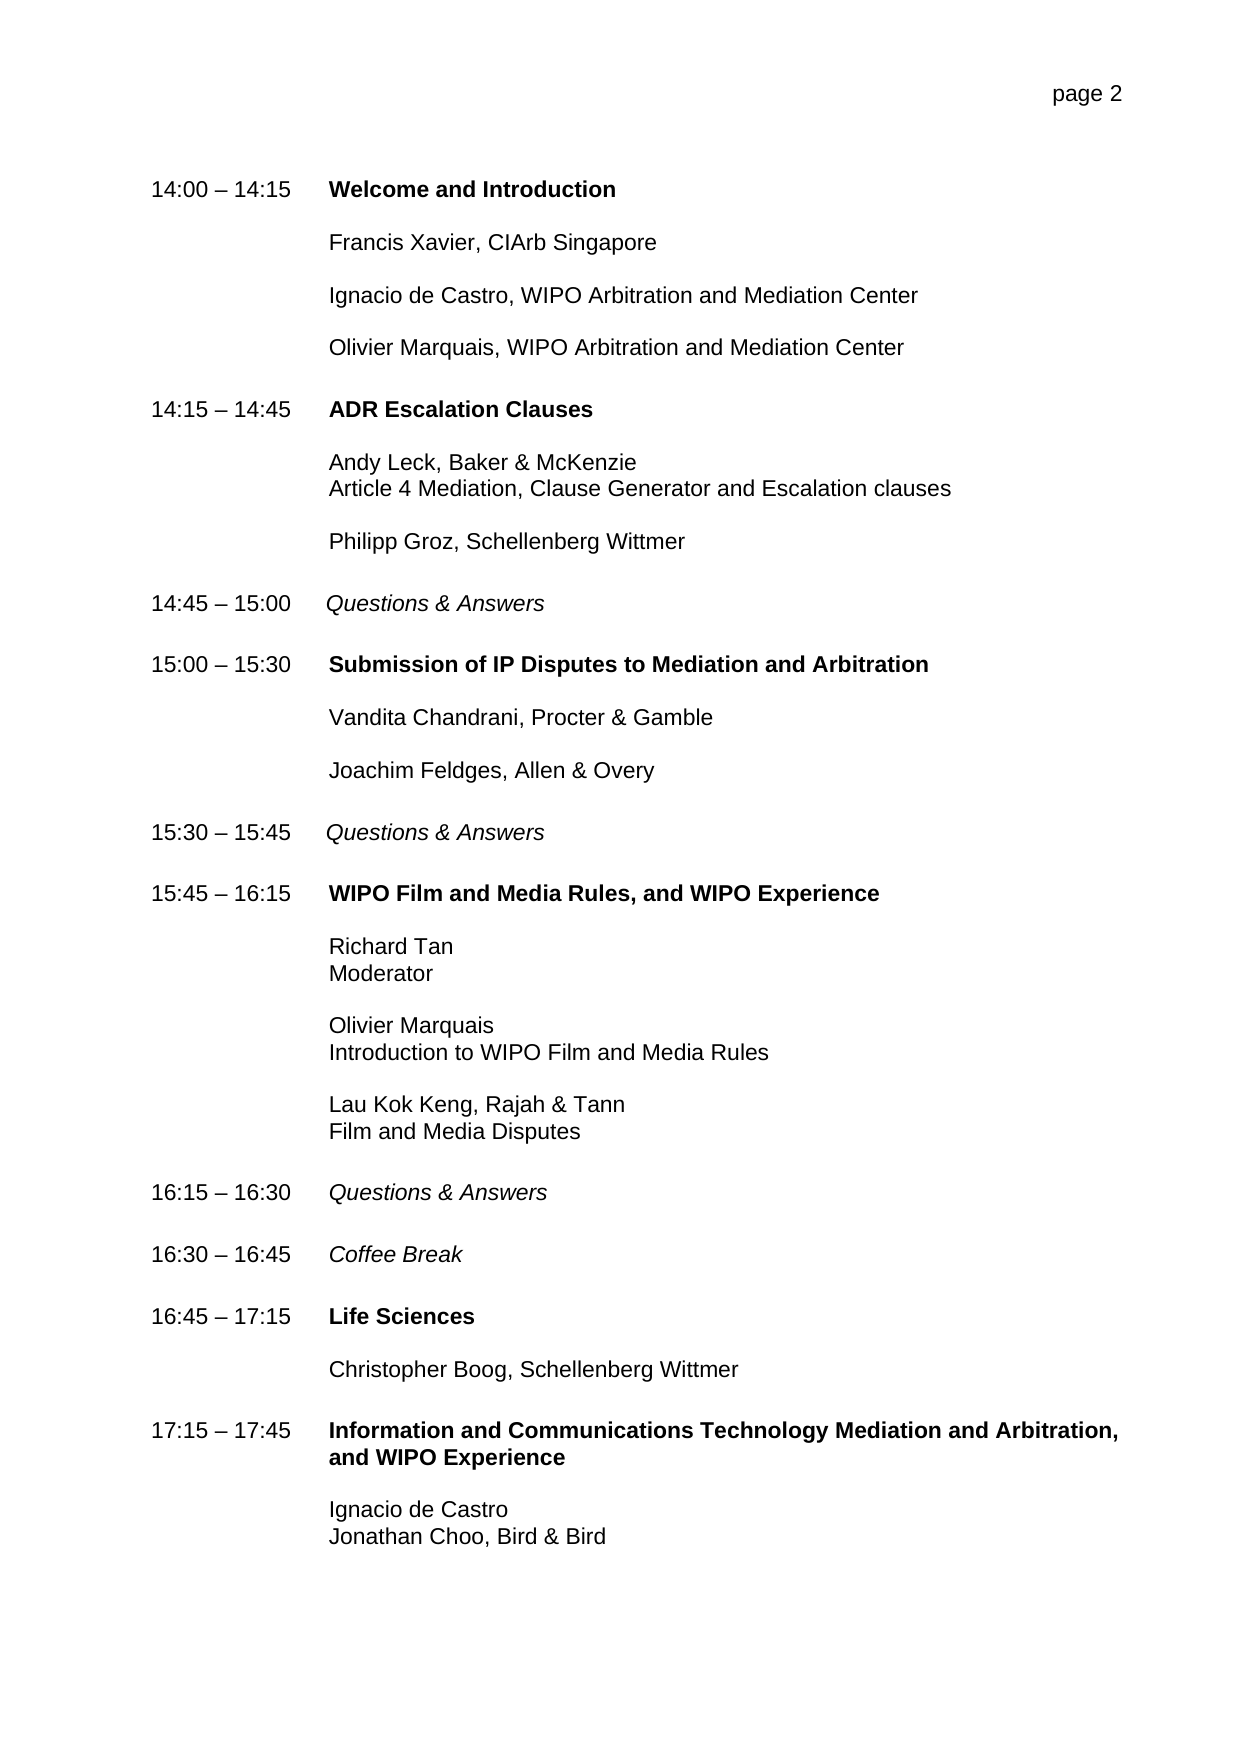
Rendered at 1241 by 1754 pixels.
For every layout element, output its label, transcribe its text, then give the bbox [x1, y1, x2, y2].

table_cell 15:00 – 15:30 [148, 634, 325, 801]
table_cell 16:15 – 16:30 [148, 1162, 325, 1223]
table_cell Questions & Answers [325, 801, 1155, 863]
table_cell 14:15 – 14:45 [148, 379, 325, 572]
table_cell 16:45 – 17:15 [148, 1285, 325, 1400]
table_cell 17:15 – 17:45 [148, 1400, 325, 1567]
table_cell Questions & Answers [325, 572, 1155, 634]
table_cell 15:45 – 16:15 [148, 863, 325, 1162]
table_cell ADR Escalation Clauses Andy Leck, Baker & McKenzie Article 4 Mediation, Clause Generator and Escalation clauses Philipp Groz, Schellenberg Wittmer [325, 379, 1155, 572]
table_cell Questions & Answers [325, 1162, 1155, 1223]
table_cell Information and Communications Technology Mediation and Arbitration, and WIPO Experience Ignacio de Castro Jonathan Choo, Bird & Bird [325, 1400, 1155, 1567]
table_header Welcome and Introduction Francis Xavier, CIArb Singapore Ignacio de Castro, WIPO Arbitration and Mediation Center Olivier Marquais, WIPO Arbitration and Mediation Center [325, 159, 1155, 378]
table_header 14:00 – 14:15 [148, 159, 325, 378]
table_cell Life Sciences Christopher Boog, Schellenberg Wittmer [325, 1285, 1155, 1400]
table_cell 14:45 – 15:00 [148, 572, 325, 634]
table_cell Submission of IP Disputes to Mediation and Arbitration Vandita Chandrani, Procter & Gamble Joachim Feldges, Allen & Overy [325, 634, 1155, 801]
table_cell Coffee Break [325, 1224, 1155, 1285]
table_cell 15:30 – 15:45 [148, 801, 325, 863]
table_cell WIPO Film and Media Rules, and WIPO Experience Richard Tan Moderator Olivier Marquais Introduction to WIPO Film and Media Rules Lau Kok Keng, Rajah & Tann Film and Media Disputes [325, 863, 1155, 1162]
table_cell 16:30 – 16:45 [148, 1224, 325, 1285]
